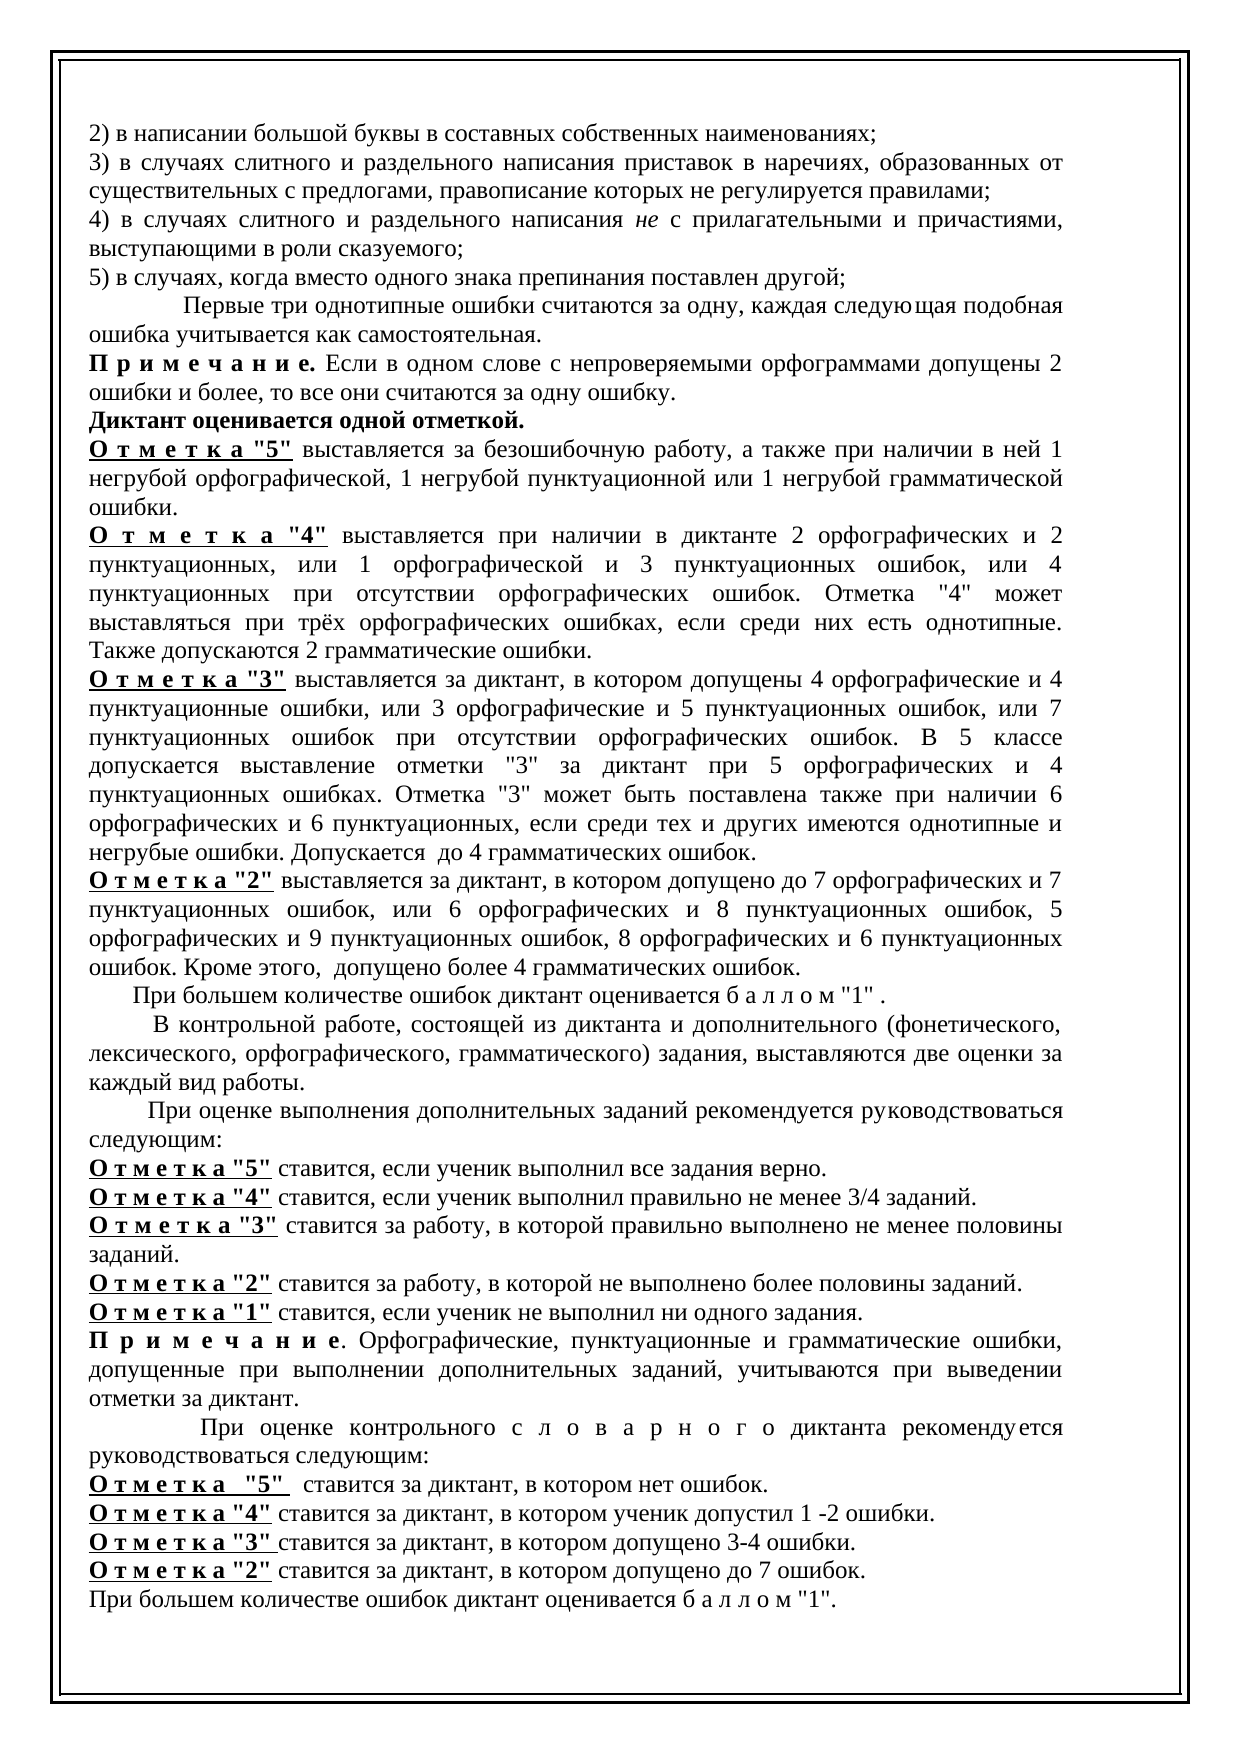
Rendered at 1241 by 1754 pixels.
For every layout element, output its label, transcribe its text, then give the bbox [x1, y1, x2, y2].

text 3) в случаях слитного и раздельного написания приставок в наречиях, образованных от существительных с предлогами, правописание которых не регулируется правилами; [88, 147, 1063, 204]
text О т м е т к а "2" ставится за диктант, в котором допущено до 7 ошибок. [88, 1556, 1063, 1584]
text О т м е т к а "3" выставляется за диктант, в котором допущены 4 орфографические и 4 пунктуационные ошибки, или 3 орфографические и 5 пунктуационных ошибок, или 7 пунктуационных ошибок при отсутствии орфографических ошибок. В 5 классе допускается выставление отметки "3" за диктант при 5 орфографических и 4 пунктуационных ошибках. Отметка "3" может быть поставлена также при наличии 6 орфографических и 6 пунктуационных, если среди тех и других имеются однотипные и негрубые ошибки. Допускается до 4 грамматических ошибок. [88, 664, 1063, 866]
text О т м е т к а "2" выставляется за диктант, в котором допущено до 7 орфографических и 7 пунктуационных ошибок, или 6 орфографических и 8 пунктуационных ошибок, 5 орфографических и 9 пунктуационных ошибок, 8 орфографических и 6 пунктуационных ошибок. Кроме этого, допущено более 4 грамматических ошибок. [88, 866, 1063, 981]
text Диктант оценивается одной отметкой. [88, 406, 1063, 434]
text 5) в случаях, когда вместо одного знака препинания поставлен другой; [88, 262, 1063, 291]
text О т м е т к а "4" выставляется при наличии в диктанте 2 орфографических и 2 пунктуационных, или 1 орфографической и 3 пунктуационных ошибок, или 4 пунктуационных при отсутствии орфографических ошибок. Отметка "4" может выставляться при трёх орфографических ошибках, если среди них есть однотипные. Также допускаются 2 грамматические ошибки. [88, 521, 1063, 664]
text О т м е т к а "3" ставится за диктант, в котором допущено 3-4 ошибки. [88, 1527, 1063, 1556]
text 4) в случаях слитного и раздельного написания не с прилагательными и причастиями, выступающими в роли сказуемого; [88, 204, 1063, 262]
text При большем количестве ошибок диктант оценивается б а л л о м "1" . [88, 981, 1063, 1009]
text Первые три однотипные ошибки считаются за одну, каждая следующая подобная ошибка учитывается как самостоятельная. [88, 291, 1063, 348]
text О т м е т к а "2" ставится за работу, в которой не выполнено более половины заданий. [88, 1268, 1063, 1297]
text При оценке выполнения дополнительных заданий рекомендуется руководствоваться следующим: [88, 1096, 1063, 1153]
text П р и м е ч а н и е. Если в одном слове с непроверяемыми орфограммами допущены 2 ошибки и более, то все они считаются за одну ошибку. [88, 348, 1063, 406]
text При оценке контрольного с л о в а р н о г о диктанта рекомендуется руководствоваться следующим: [88, 1412, 1063, 1469]
text О т м е т к а "5" ставится, если ученик выполнил все задания верно. [88, 1153, 1063, 1182]
text О т м е т к а "4" ставится за диктант, в котором ученик допустил 1 -2 ошибки. [88, 1498, 1063, 1527]
text О т м е т к а "4" ставится, если ученик выполнил правильно не менее 3/4 заданий. [88, 1182, 1063, 1211]
text При большем количестве ошибок диктант оценивается б а л л о м "1". [88, 1584, 1063, 1613]
text О т м е т к а "3" ставится за работу, в которой правильно выполнено не менее половины заданий. [88, 1211, 1063, 1268]
text О т м е т к а "1" ставится, если ученик не выполнил ни одного задания. [88, 1297, 1063, 1326]
text П р и м е ч а н и е. Орфографические, пунктуационные и грамматические ошибки, допущенные при выполнении дополнительных заданий, учитываются при выведении отметки за диктант. [88, 1326, 1063, 1412]
text 2) в написании большой буквы в составных собственных наименованиях; [88, 118, 1063, 147]
text О т м е т к а "5" ставится за диктант, в котором нет ошибок. [88, 1469, 1063, 1498]
text В контрольной работе, состоящей из диктанта и дополнительного (фонетического, лексического, орфографического, грамматического) задания, выставляются две оценки за каждый вид работы. [88, 1009, 1063, 1096]
text О т м е т к а "5" выставляется за безошибочную работу, а также при наличии в ней 1 негрубой орфографической, 1 негрубой пунктуационной или 1 негрубой грамматической ошибки. [88, 434, 1063, 521]
